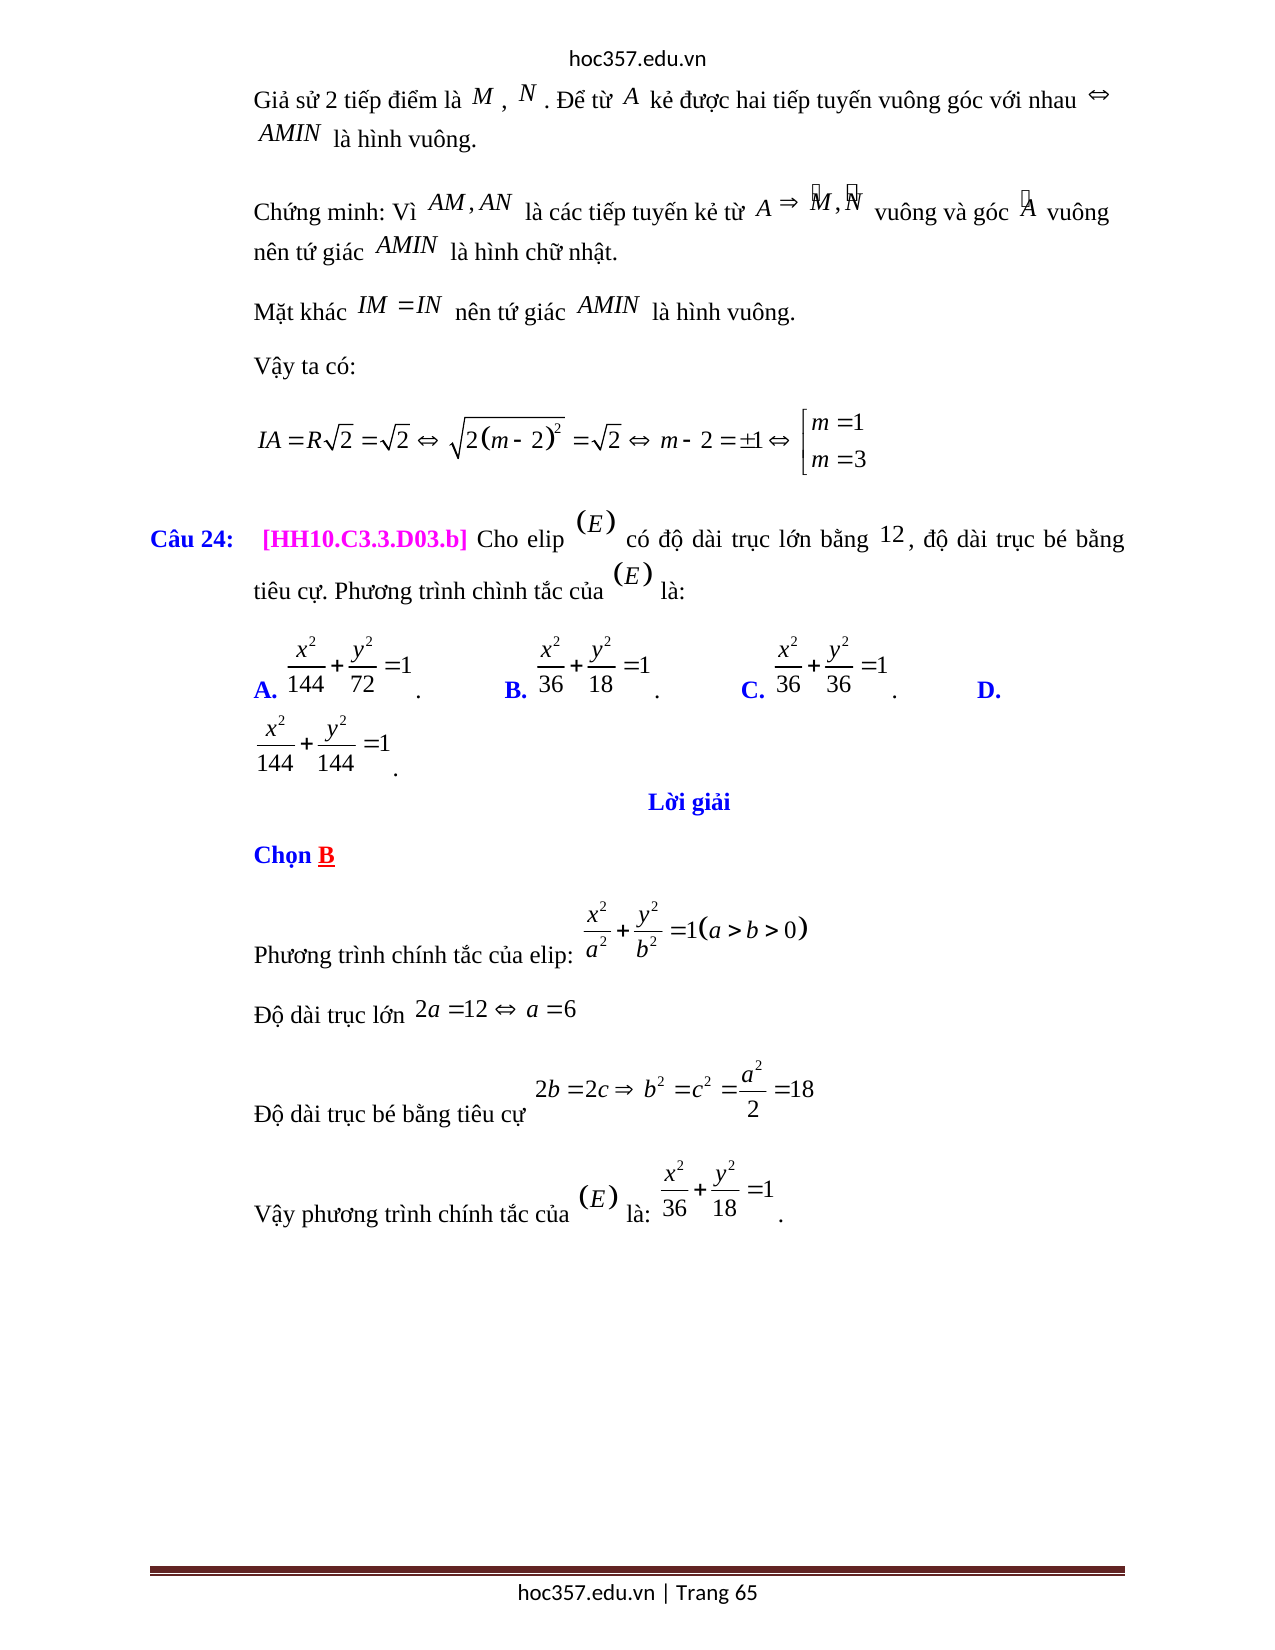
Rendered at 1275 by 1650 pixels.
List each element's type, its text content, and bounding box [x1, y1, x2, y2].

text Giả sử 2 tiếp điểm là , . Để từ kẻ được hai tiếp tuyến vuông góc với nhau là hình vuông. [253, 78, 1125, 153]
text Mặt khác nên tứ giác là hình vuông. [253, 291, 1125, 326]
text Phương trình chính tắc của elip: [253, 894, 1125, 968]
text Chứng minh: Vì là các tiếp tuyến kẻ từ vuông và góc vuông nên tứ giác là hình chữ nhật. [253, 178, 1125, 265]
text Câu 24: [HH10.C3.3.D03.b] Cho elip có độ dài trục lớn bằng , độ dài trục bé bằng tiêu cự. Phương trình chình tắc của là: [150, 505, 1125, 604]
text Vậy phương trình chính tắc của là: . [253, 1153, 1125, 1228]
text Độ dài trục lớn [253, 994, 1125, 1029]
text Vậy ta có: [253, 351, 1125, 379]
text Lời giải [253, 787, 1125, 815]
text Chọn B [253, 840, 1125, 869]
text Độ dài trục bé bằng tiêu cự [253, 1054, 1125, 1128]
text A. . B. . C. . D. . [253, 629, 1125, 782]
